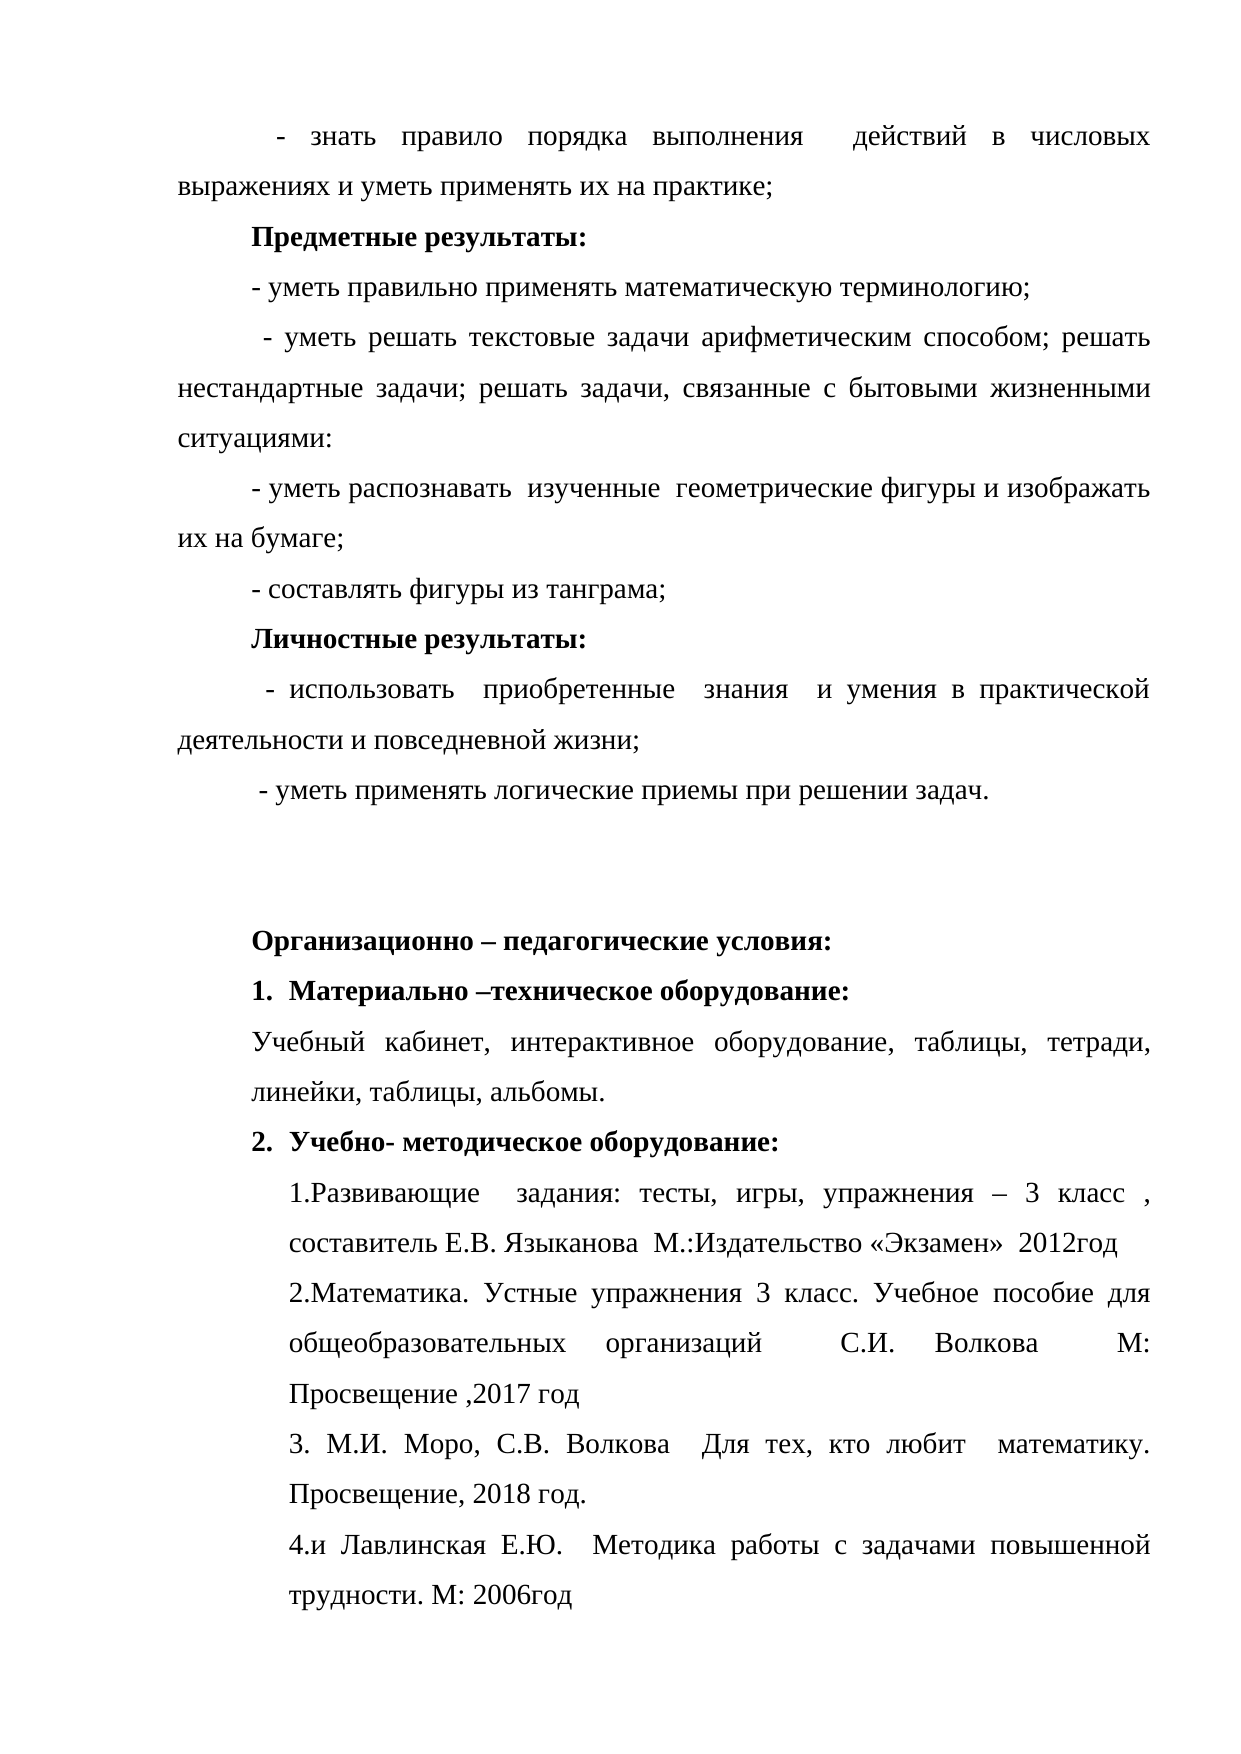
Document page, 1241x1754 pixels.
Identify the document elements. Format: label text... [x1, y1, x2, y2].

text Предметные результаты: [177, 219, 1152, 252]
text Личностные результаты: [177, 621, 1152, 655]
text Учебный кабинет, интерактивное оборудование, таблицы, тетради, линейки, таблицы, альбомы. [251, 1024, 1152, 1108]
text - уметь решать текстовые задачи арифметическим способом; решать нестандартные задачи; решать задачи, связанные с бытовыми жизненными ситуациями: [177, 319, 1152, 453]
text - уметь распознавать изученные геометрические фигуры и изображать их на бумаге; [177, 470, 1152, 554]
list 3. М.И. Моро, С.В. Волкова Для тех, кто любит математику. Просвещение, 2018 год. [288, 1426, 1152, 1510]
list 1.Развивающие задания: тесты, игры, упражнения – 3 класс , составитель Е.В. Языканова М.:Издательство «Экзамен» 2012год [288, 1175, 1152, 1258]
list 4.и Лавлинская Е.Ю. Методика работы с задачами повышенной трудности. М: 2006год [288, 1527, 1152, 1611]
text - использовать приобретенные знания и умения в практической деятельности и повседневной жизни; [177, 672, 1152, 755]
text - составлять фигуры из танграма; [177, 571, 1152, 604]
text - уметь применять логические приемы при решении задач. [177, 772, 1152, 806]
list Учебно- методическое оборудование: [251, 1124, 1152, 1158]
text Организационно – педагогические условия: [177, 923, 1152, 957]
text - знать правило порядка выполнения действий в числовых выражениях и уметь применять их на практике; [177, 118, 1152, 202]
list Материально –техническое оборудование: [251, 973, 1152, 1007]
list 2.Математика. Устные упражнения 3 класс. Учебное пособие для общеобразовательных организаций С.И. Волкова М: Просвещение ,2017 год [288, 1275, 1152, 1409]
text - уметь правильно применять математическую терминологию; [177, 269, 1152, 303]
